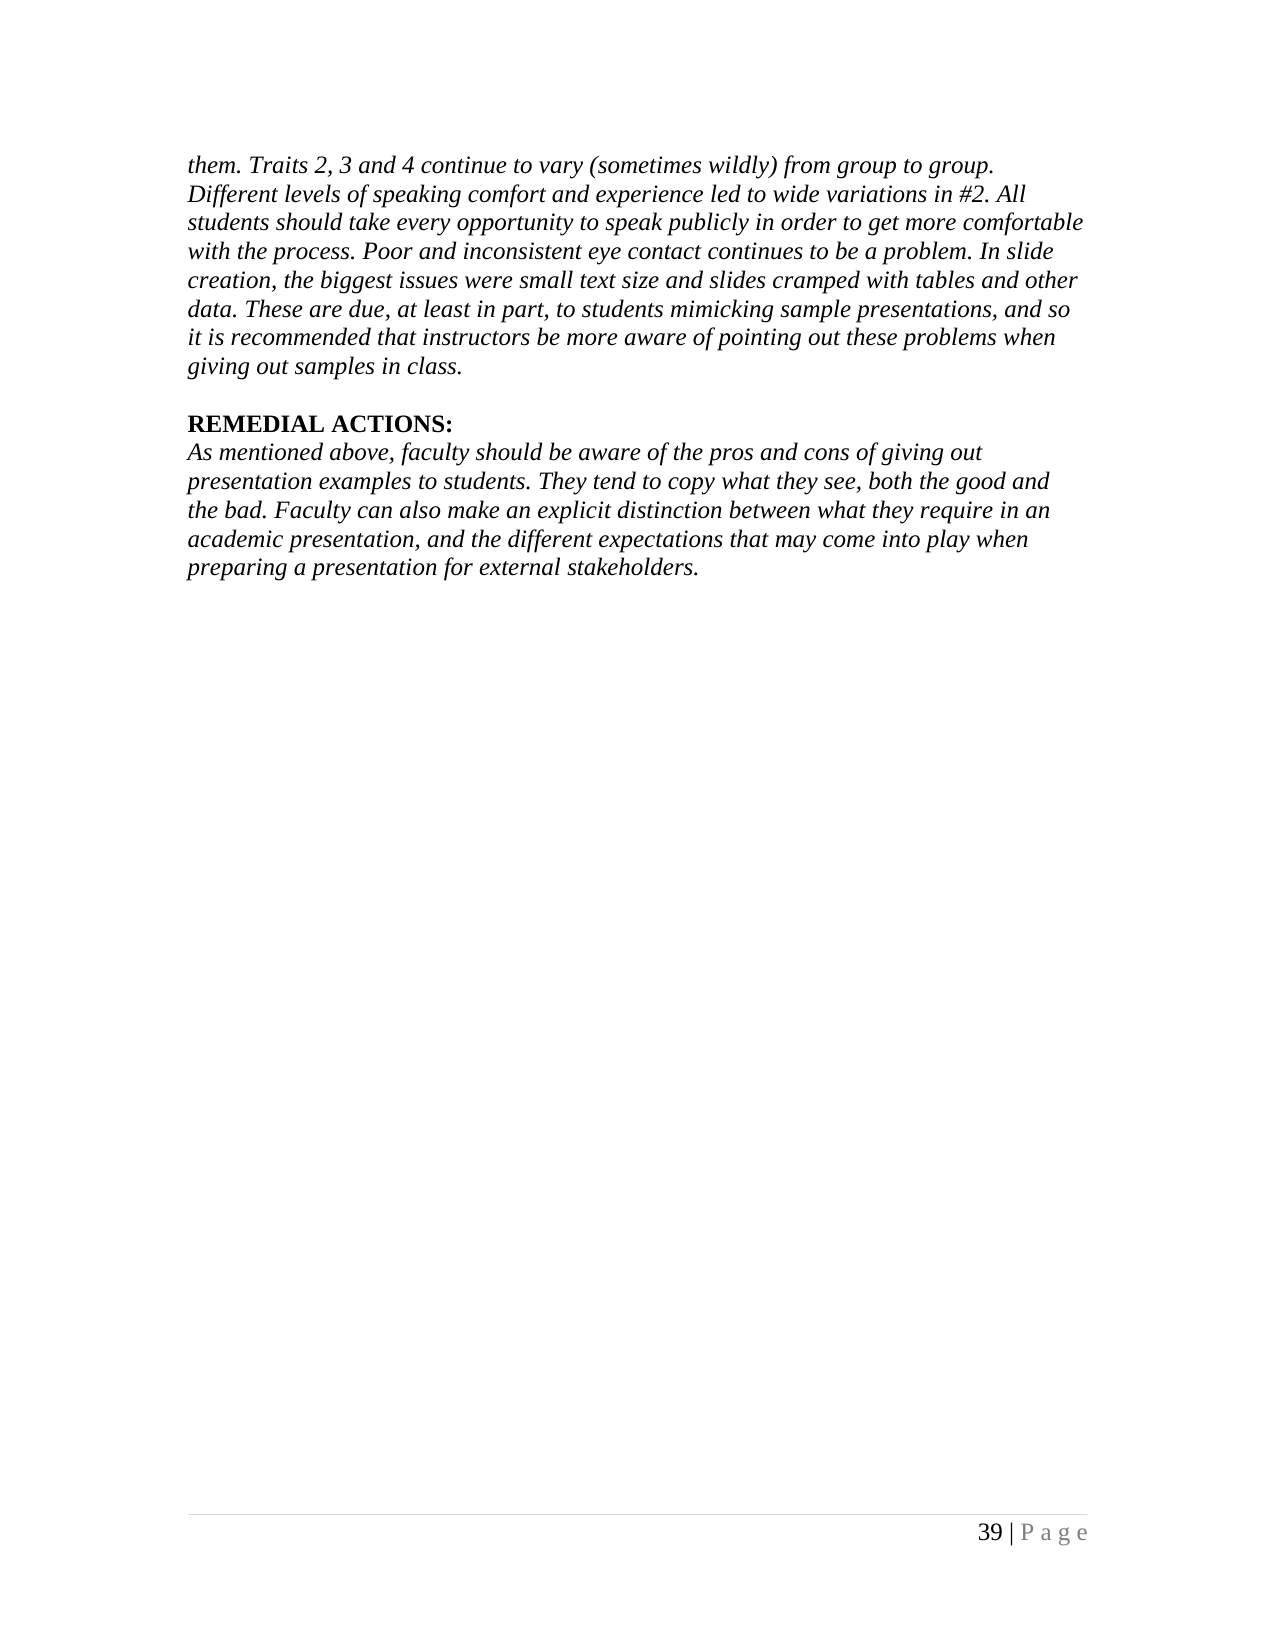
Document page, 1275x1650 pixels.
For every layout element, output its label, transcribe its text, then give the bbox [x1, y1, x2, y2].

text REMEDIAL ACTIONS: [187, 409, 1087, 437]
text As mentioned above, faculty should be aware of the pros and cons of giving out presentation examples to students. They tend to copy what they see, both the good and the bad. Faculty can also make an explicit distinction between what they require in an academic presentation, and the different expectations that may come into play when preparing a presentation for external stakeholders. [187, 437, 1087, 581]
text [187, 150, 1087, 380]
